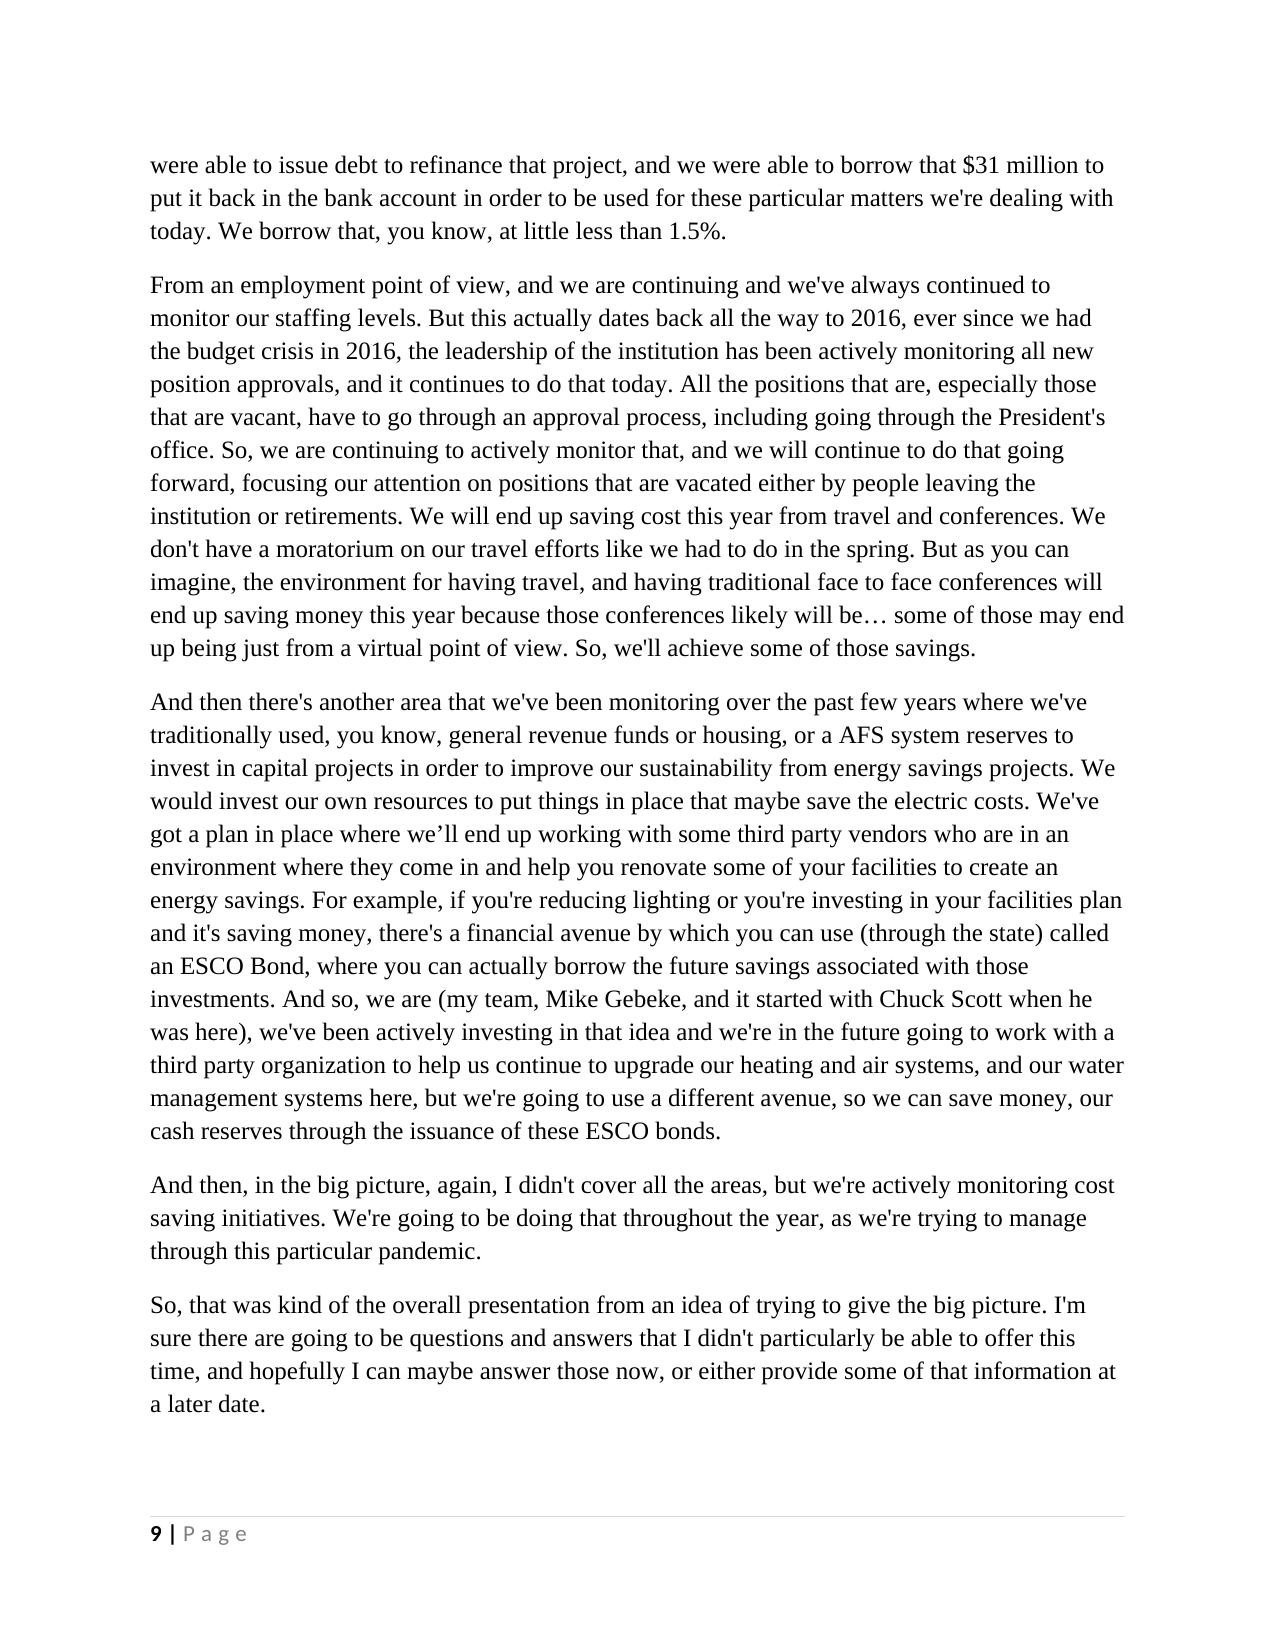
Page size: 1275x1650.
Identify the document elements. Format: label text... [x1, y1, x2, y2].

text And then there's another area that we've been monitoring over the past few years where we've traditionally used, you know, general revenue funds or housing, or a AFS system reserves to invest in capital projects in order to improve our sustainability from energy savings projects. We would invest our own resources to put things in place that maybe save the electric costs. We've got a plan in place where we’ll end up working with some third party vendors who are in an environment where they come in and help you renovate some of your facilities to create an energy savings. For example, if you're reducing lighting or you're investing in your facilities plan and it's saving money, there's a financial avenue by which you can use (through the state) called an ESCO Bond, where you can actually borrow the future savings associated with those investments. And so, we are (my team, Mike Gebeke, and it started with Chuck Scott when he was here), we've been actively investing in that idea and we're in the future going to work with a third party organization to help us continue to upgrade our heating and air systems, and our water management systems here, but we're going to use a different avenue, so we can save money, our cash reserves through the issuance of these ESCO bonds. [150, 687, 1125, 1145]
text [150, 150, 1125, 245]
text From an employment point of view, and we are continuing and we've always continued to monitor our staffing levels. But this actually dates back all the way to 2016, ever since we had the budget crisis in 2016, the leadership of the institution has been actively monitoring all new position approvals, and it continues to do that today. All the positions that are, especially those that are vacant, have to go through an approval process, including going through the President's office. So, we are continuing to actively monitor that, and we will continue to do that going forward, focusing our attention on positions that are vacated either by people leaving the institution or retirements. We will end up saving cost this year from travel and conferences. We don't have a moratorium on our travel efforts like we had to do in the spring. But as you can imagine, the environment for having travel, and having traditional face to face conferences will end up saving money this year because those conferences likely will be… some of those may end up being just from a virtual point of view. So, we'll achieve some of those savings. [150, 270, 1125, 662]
text And then, in the big picture, again, I didn't cover all the areas, but we're actively monitoring cost saving initiatives. We're going to be doing that throughout the year, as we're trying to manage through this particular pandemic. [150, 1170, 1125, 1265]
text So, that was kind of the overall presentation from an idea of trying to give the big picture. I'm sure there are going to be questions and answers that I didn't particularly be able to offer this time, and hopefully I can maybe answer those now, or either provide some of that information at a later date. [150, 1290, 1125, 1418]
